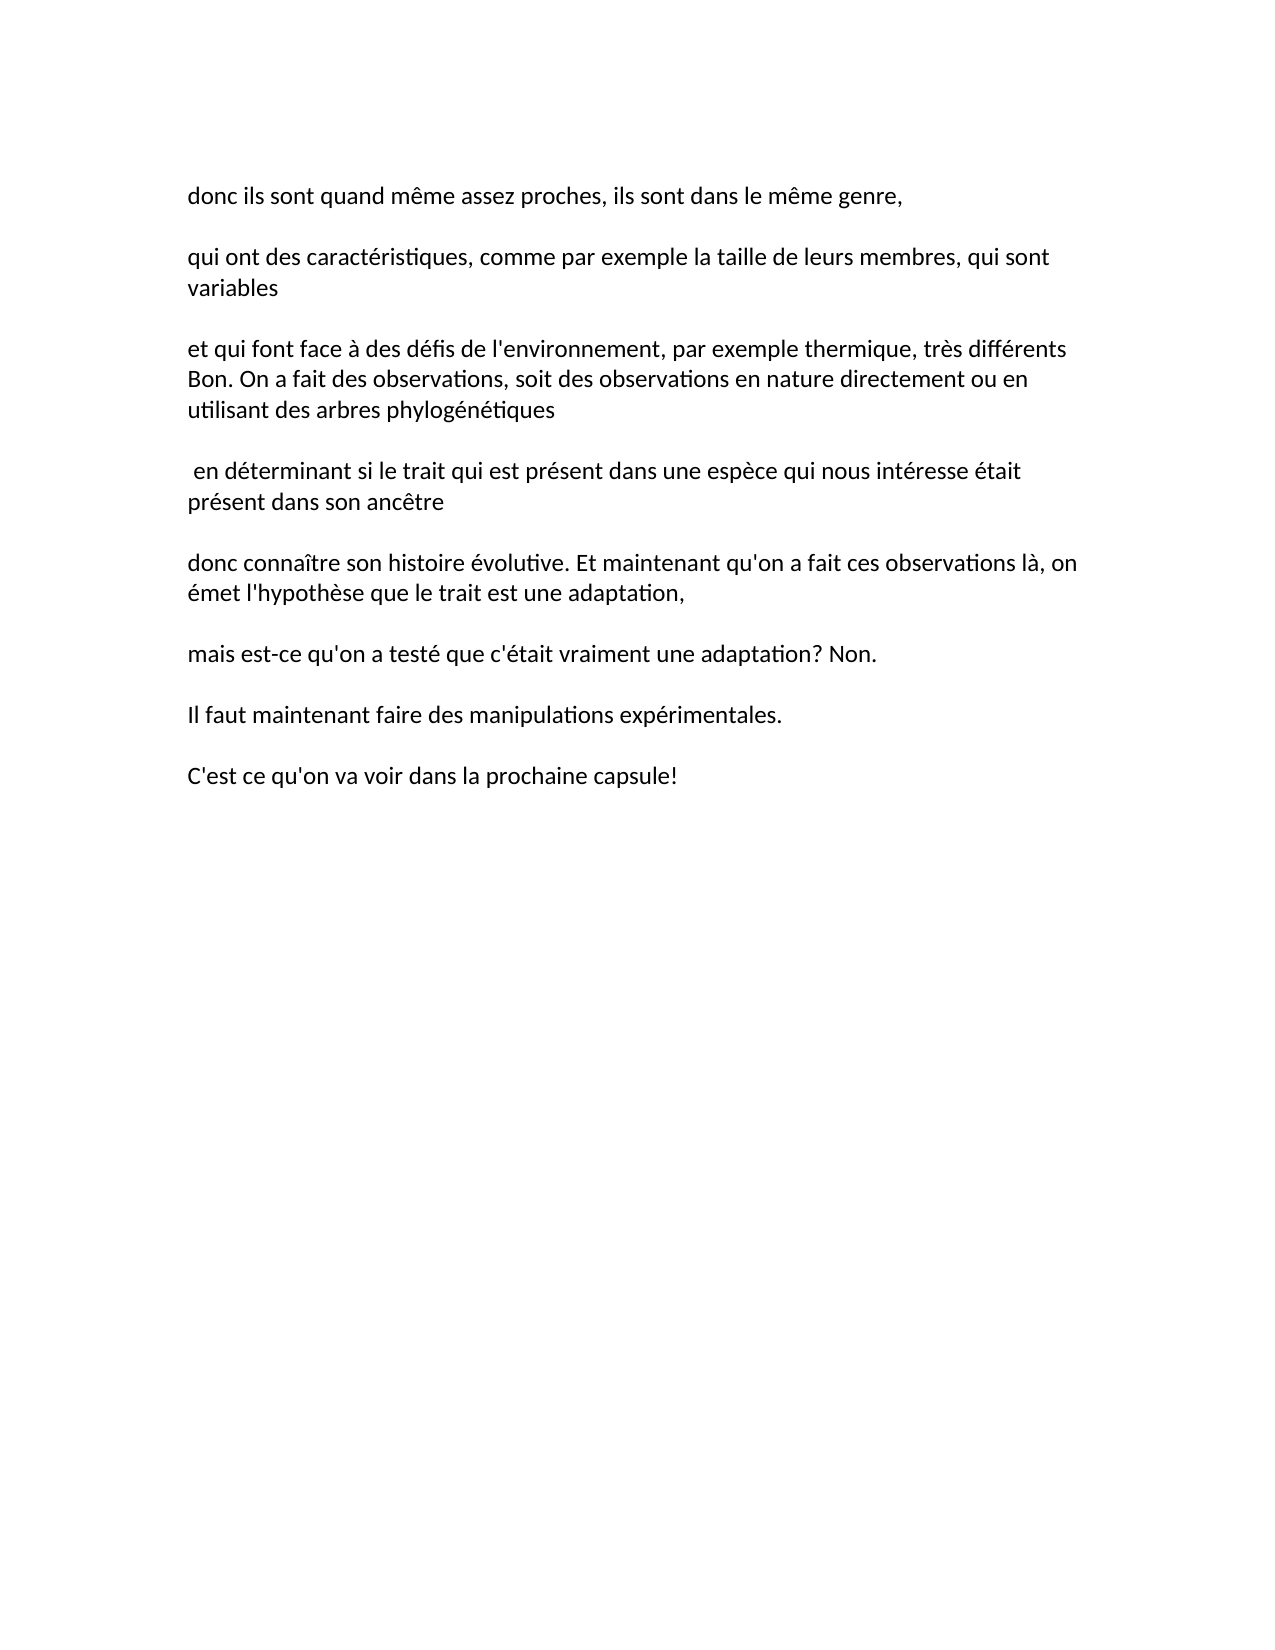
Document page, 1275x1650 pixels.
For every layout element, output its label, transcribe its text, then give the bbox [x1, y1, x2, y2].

text mais est-ce qu'on a testé que c'était vraiment une adaptation? Non. [187, 638, 1087, 669]
text donc ils sont quand même assez proches, ils sont dans le même genre, [187, 181, 1087, 211]
text Il faut maintenant faire des manipulations expérimentales. [187, 699, 1087, 730]
text et qui font face à des défis de l'environnement, par exemple thermique, très différents Bon. On a fait des observations, soit des observations en nature directement ou en utilisant des arbres phylogénétiques [187, 333, 1087, 425]
text en déterminant si le trait qui est présent dans une espèce qui nous intéresse était présent dans son ancêtre [187, 455, 1087, 516]
text C'est ce qu'on va voir dans la prochaine capsule! [187, 760, 1087, 791]
text qui ont des caractéristiques, comme par exemple la taille de leurs membres, qui sont variables [187, 242, 1087, 303]
text donc connaître son histoire évolutive. Et maintenant qu'on a fait ces observations là, on émet l'hypothèse que le trait est une adaptation, [187, 547, 1087, 608]
